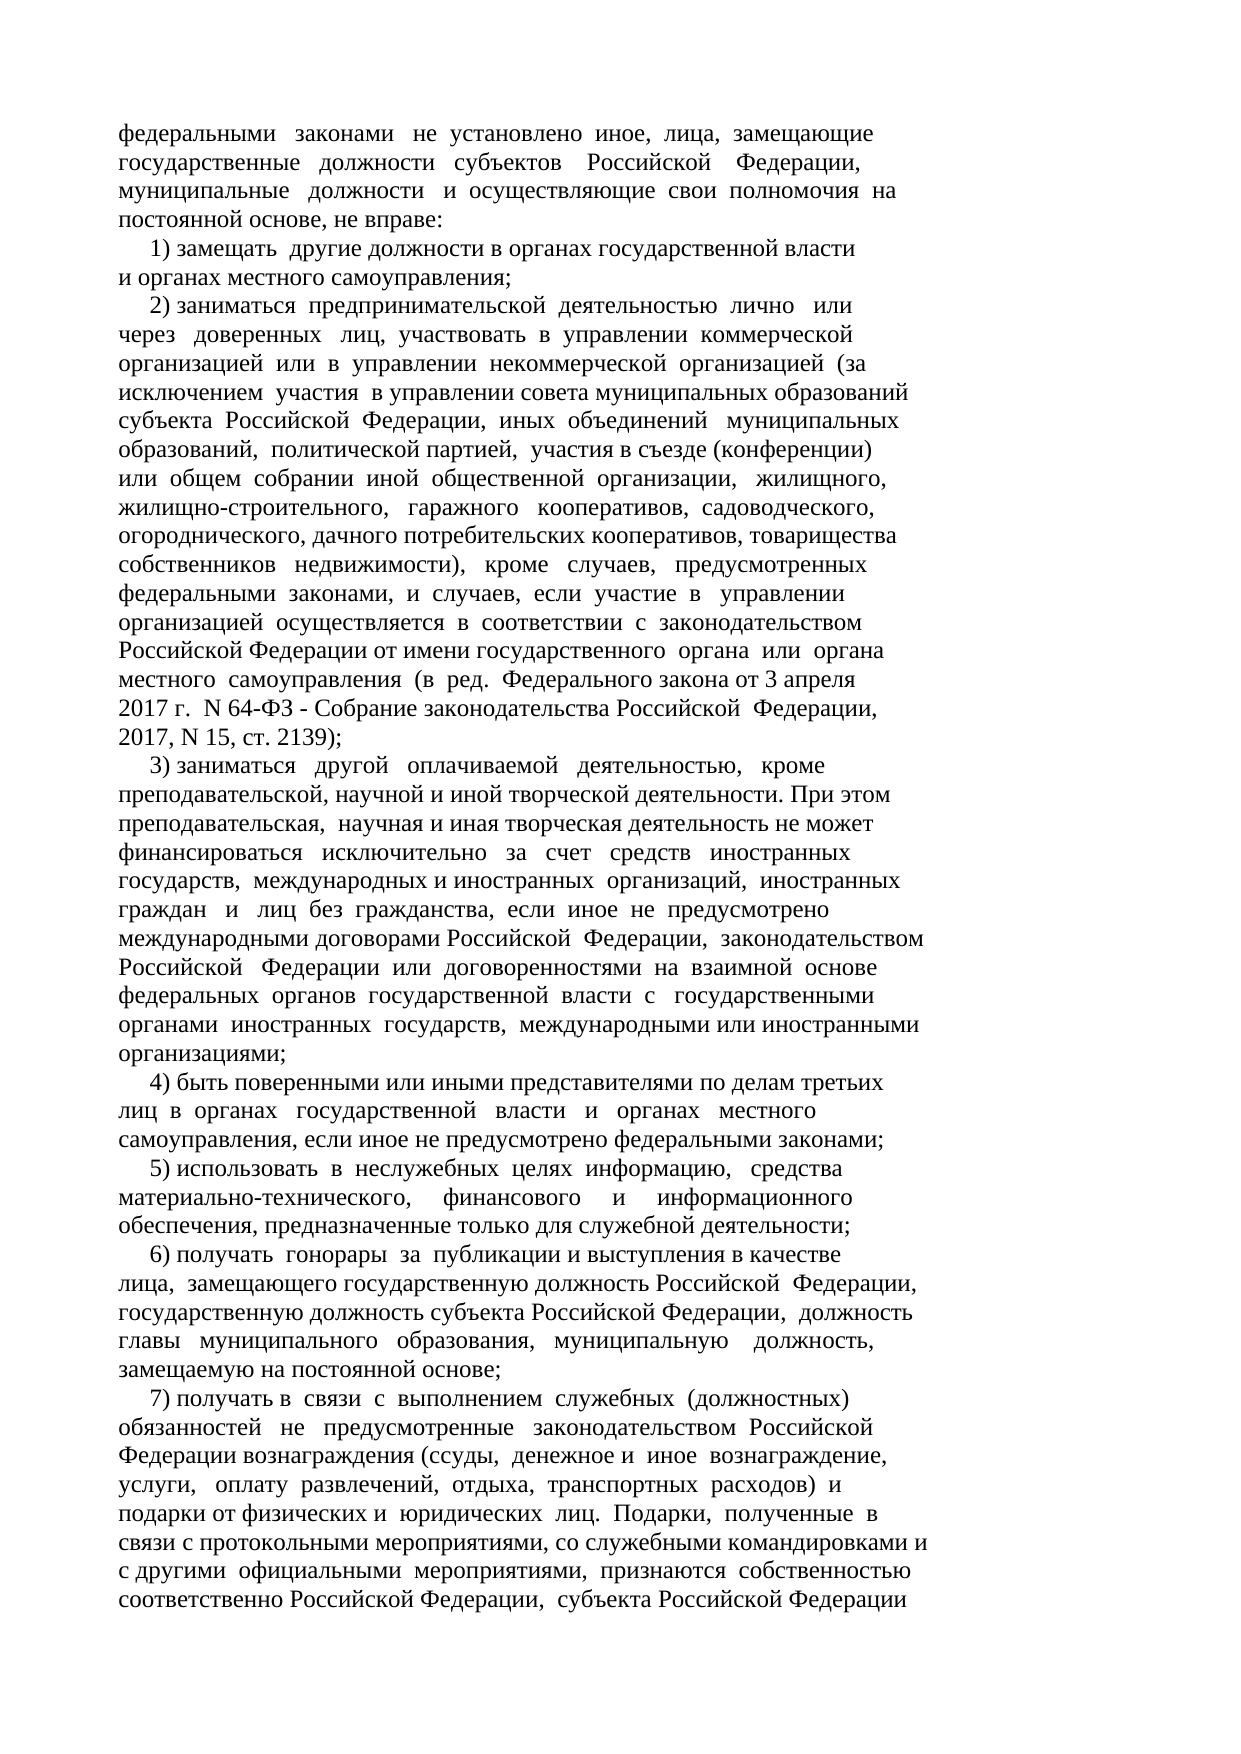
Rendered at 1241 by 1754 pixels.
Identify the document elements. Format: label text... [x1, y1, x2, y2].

text 6) получать гонорары за публикации и выступления в качестве [118, 1239, 1181, 1268]
text подарки от физических и юридических лиц. Подарки, полученные в [118, 1498, 1181, 1527]
text самоуправления, если иное не предусмотрено федеральными законами; [118, 1124, 1181, 1153]
text с другими официальными мероприятиями, признаются собственностью [118, 1556, 1181, 1584]
text федеральных органов государственной власти с государственными [118, 981, 1181, 1009]
text организациями; [118, 1038, 1181, 1067]
text материально-технического, финансового и информационного [118, 1182, 1181, 1211]
text Российской Федерации или договоренностями на взаимной основе [118, 952, 1181, 981]
text федеральными законами не установлено иное, лица, замещающие [118, 118, 1181, 147]
text 5) использовать в неслужебных целях информацию, средства [118, 1153, 1181, 1182]
text преподавательская, научная и иная творческая деятельность не может [118, 808, 1181, 837]
text государственные должности субъектов Российской Федерации, [118, 147, 1181, 176]
text лица, замещающего государственную должность Российской Федерации, [118, 1268, 1181, 1297]
text 2017, N 15, ст. 2139); [118, 722, 1181, 751]
text 7) получать в связи с выполнением служебных (должностных) [118, 1383, 1181, 1412]
text органами иностранных государств, международными или иностранными [118, 1009, 1181, 1038]
text соответственно Российской Федерации, субъекта Российской Федерации [118, 1584, 1181, 1613]
text 1) замещать другие должности в органах государственной власти [118, 233, 1181, 262]
text граждан и лиц без гражданства, если иное не предусмотрено [118, 894, 1181, 923]
text 4) быть поверенными или иными представителями по делам третьих [118, 1067, 1181, 1096]
text 2017 г. N 64-ФЗ - Собрание законодательства Российской Федерации, [118, 693, 1181, 722]
text услуги, оплату развлечений, отдыха, транспортных расходов) и [118, 1469, 1181, 1498]
text организацией или в управлении некоммерческой организацией (за [118, 348, 1181, 377]
text международными договорами Российской Федерации, законодательством [118, 923, 1181, 952]
text обязанностей не предусмотренные законодательством Российской [118, 1412, 1181, 1441]
text субъекта Российской Федерации, иных объединений муниципальных [118, 406, 1181, 434]
text обеспечения, предназначенные только для служебной деятельности; [118, 1211, 1181, 1239]
text 2) заниматься предпринимательской деятельностью лично или [118, 291, 1181, 319]
text федеральными законами, и случаев, если участие в управлении [118, 578, 1181, 607]
text связи с протокольными мероприятиями, со служебными командировками и [118, 1527, 1181, 1556]
text финансироваться исключительно за счет средств иностранных [118, 837, 1181, 866]
text или общем собрании иной общественной организации, жилищного, [118, 463, 1181, 492]
text главы муниципального образования, муниципальную должность, [118, 1326, 1181, 1354]
text преподавательской, научной и иной творческой деятельности. При этом [118, 779, 1181, 808]
text государственную должность субъекта Российской Федерации, должность [118, 1297, 1181, 1326]
text через доверенных лиц, участвовать в управлении коммерческой [118, 319, 1181, 348]
text исключением участия в управлении совета муниципальных образований [118, 377, 1181, 406]
text замещаемую на постоянной основе; [118, 1354, 1181, 1383]
text местного самоуправления (в ред. Федерального закона от 3 апреля [118, 664, 1181, 693]
text собственников недвижимости), кроме случаев, предусмотренных [118, 549, 1181, 578]
text и органах местного самоуправления; [118, 262, 1181, 291]
text Российской Федерации от имени государственного органа или органа [118, 636, 1181, 664]
text государств, международных и иностранных организаций, иностранных [118, 866, 1181, 894]
text 3) заниматься другой оплачиваемой деятельностью, кроме [118, 751, 1181, 779]
text постоянной основе, не вправе: [118, 204, 1181, 233]
text организацией осуществляется в соответствии с законодательством [118, 607, 1181, 636]
text огороднического, дачного потребительских кооперативов, товарищества [118, 521, 1181, 549]
text Федерации вознаграждения (ссуды, денежное и иное вознаграждение, [118, 1441, 1181, 1469]
text жилищно-строительного, гаражного кооперативов, садоводческого, [118, 492, 1181, 521]
text муниципальные должности и осуществляющие свои полномочия на [118, 176, 1181, 204]
text образований, политической партией, участия в съезде (конференции) [118, 434, 1181, 463]
text лиц в органах государственной власти и органах местного [118, 1096, 1181, 1124]
